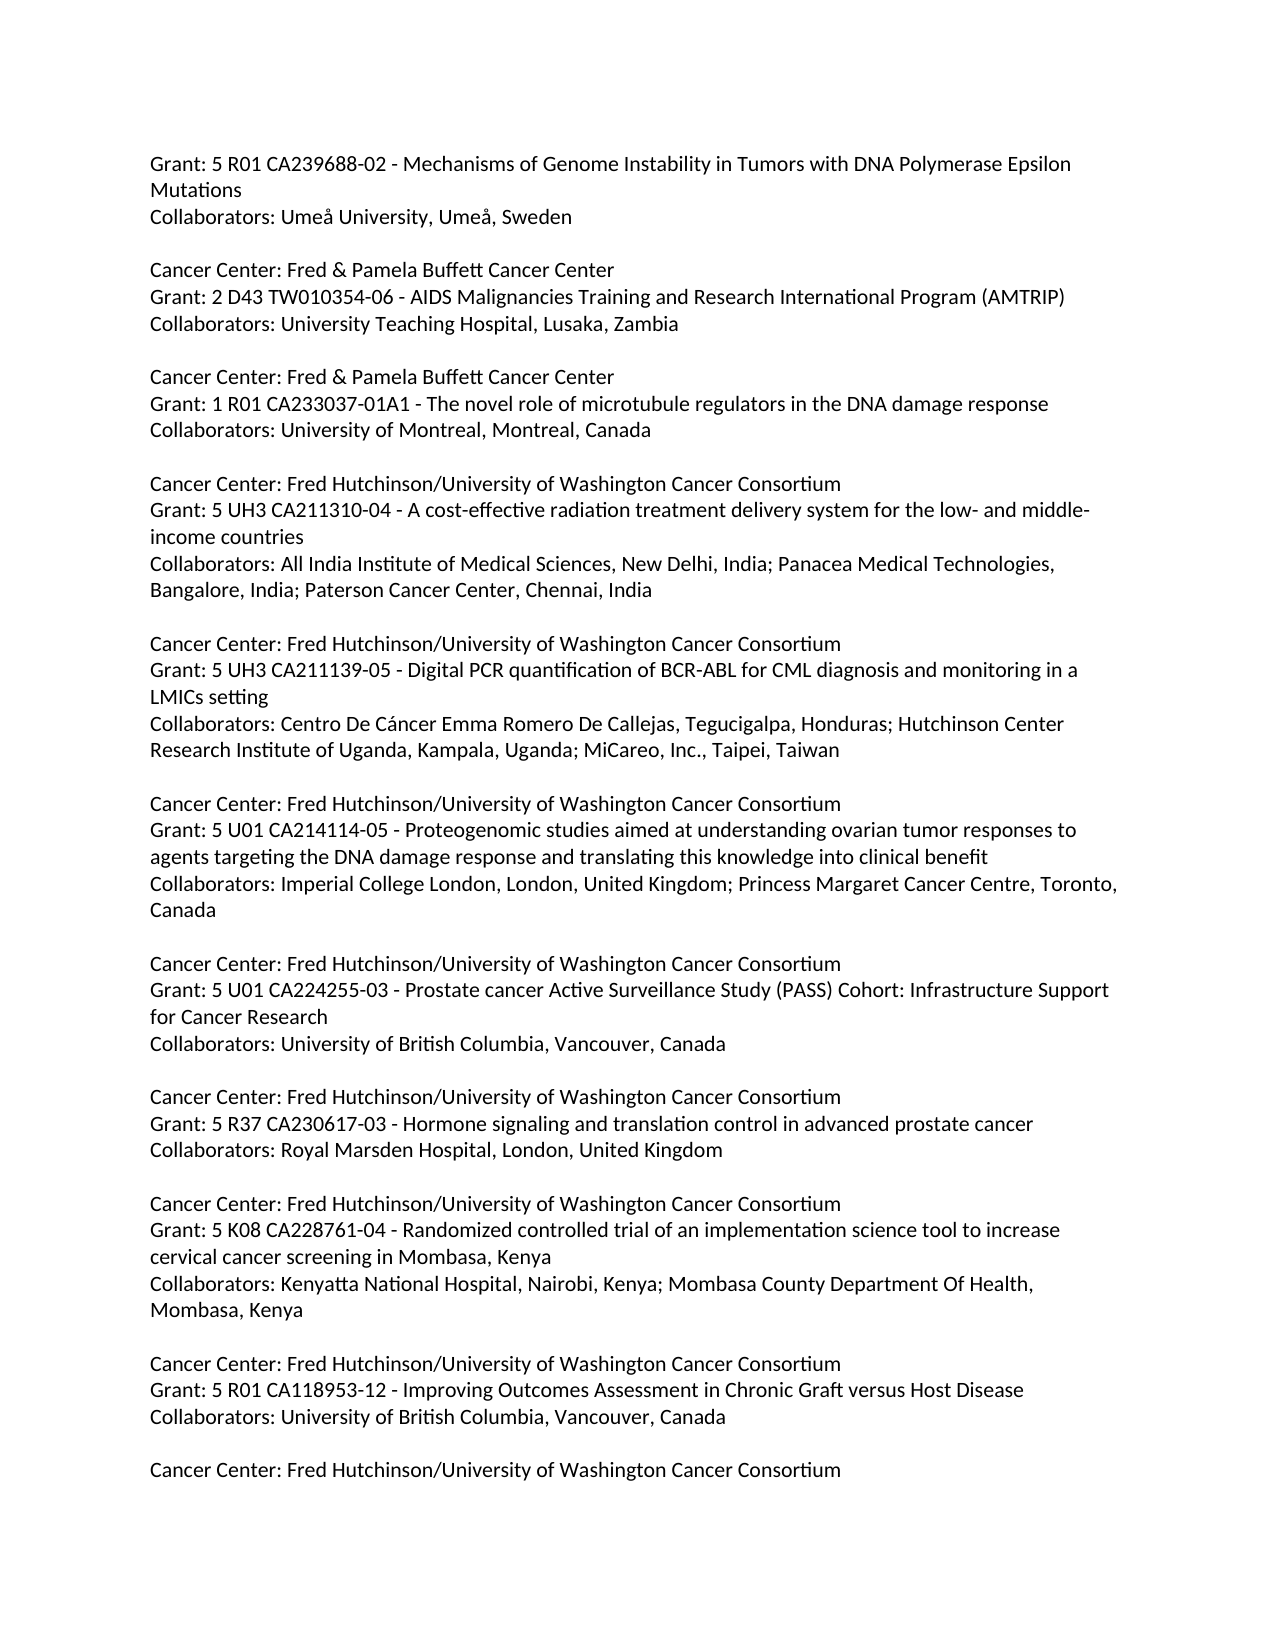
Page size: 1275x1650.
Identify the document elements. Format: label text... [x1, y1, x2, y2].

text Grant: 5 U01 CA224255-03 - Prostate cancer Active Surveillance Study (PASS) Cohort: Infrastructure Support for Cancer Research [150, 977, 1125, 1030]
text Cancer Center: Fred Hutchinson/University of Washington Cancer Consortium [150, 470, 1125, 497]
text Cancer Center: Fred Hutchinson/University of Washington Cancer Consortium [150, 790, 1125, 817]
text Collaborators: University of British Columbia, Vancouver, Canada [150, 1030, 1125, 1057]
text Grant: 2 D43 TW010354-06 - AIDS Malignancies Training and Research International Program (AMTRIP) [150, 283, 1125, 310]
text Collaborators: Umeå University, Umeå, Sweden [150, 203, 1125, 230]
text Grant: 1 R01 CA233037-01A1 - The novel role of microtubule regulators in the DNA damage response [150, 390, 1125, 417]
text Grant: 5 R37 CA230617-03 - Hormone signaling and translation control in advanced prostate cancer [150, 1110, 1125, 1137]
text Cancer Center: Fred & Pamela Buffett Cancer Center [150, 257, 1125, 283]
text Cancer Center: Fred Hutchinson/University of Washington Cancer Consortium [150, 950, 1125, 977]
text Collaborators: University of British Columbia, Vancouver, Canada [150, 1403, 1125, 1430]
text Collaborators: Kenyatta National Hospital, Nairobi, Kenya; Mombasa County Department Of Health, Mombasa, Kenya [150, 1270, 1125, 1323]
text Cancer Center: Fred Hutchinson/University of Washington Cancer Consortium [150, 1350, 1125, 1377]
text Collaborators: University of Montreal, Montreal, Canada [150, 417, 1125, 443]
text Cancer Center: Fred Hutchinson/University of Washington Cancer Consortium [150, 1457, 1125, 1483]
text Cancer Center: Fred & Pamela Buffett Cancer Center [150, 363, 1125, 390]
text Cancer Center: Fred Hutchinson/University of Washington Cancer Consortium [150, 630, 1125, 657]
text Collaborators: University Teaching Hospital, Lusaka, Zambia [150, 310, 1125, 337]
text Grant: 5 R01 CA118953-12 - Improving Outcomes Assessment in Chronic Graft versus Host Disease [150, 1377, 1125, 1403]
text Collaborators: Centro De Cáncer Emma Romero De Callejas, Tegucigalpa, Honduras; Hutchinson Center Research Institute of Uganda, Kampala, Uganda; MiCareo, Inc., Taipei, Taiwan [150, 710, 1125, 763]
text Grant: 5 UH3 CA211310-04 - A cost-effective radiation treatment delivery system for the low- and middle-income countries [150, 497, 1125, 550]
text Grant: 5 U01 CA214114-05 - Proteogenomic studies aimed at understanding ovarian tumor responses to agents targeting the DNA damage response and translating this knowledge into clinical benefit [150, 817, 1125, 870]
text Collaborators: Royal Marsden Hospital, London, United Kingdom [150, 1137, 1125, 1163]
text Grant: 5 K08 CA228761-04 - Randomized controlled trial of an implementation science tool to increase cervical cancer screening in Mombasa, Kenya [150, 1217, 1125, 1270]
text Grant: 5 UH3 CA211139-05 - Digital PCR quantification of BCR-ABL for CML diagnosis and monitoring in a LMICs setting [150, 657, 1125, 710]
text Collaborators: Imperial College London, London, United Kingdom; Princess Margaret Cancer Centre, Toronto, Canada [150, 870, 1125, 923]
text Grant: 5 R01 CA239688-02 - Mechanisms of Genome Instability in Tumors with DNA Polymerase Epsilon Mutations [150, 150, 1125, 203]
text Cancer Center: Fred Hutchinson/University of Washington Cancer Consortium [150, 1083, 1125, 1110]
text Cancer Center: Fred Hutchinson/University of Washington Cancer Consortium [150, 1190, 1125, 1217]
text Collaborators: All India Institute of Medical Sciences, New Delhi, India; Panacea Medical Technologies, Bangalore, India; Paterson Cancer Center, Chennai, India [150, 550, 1125, 603]
